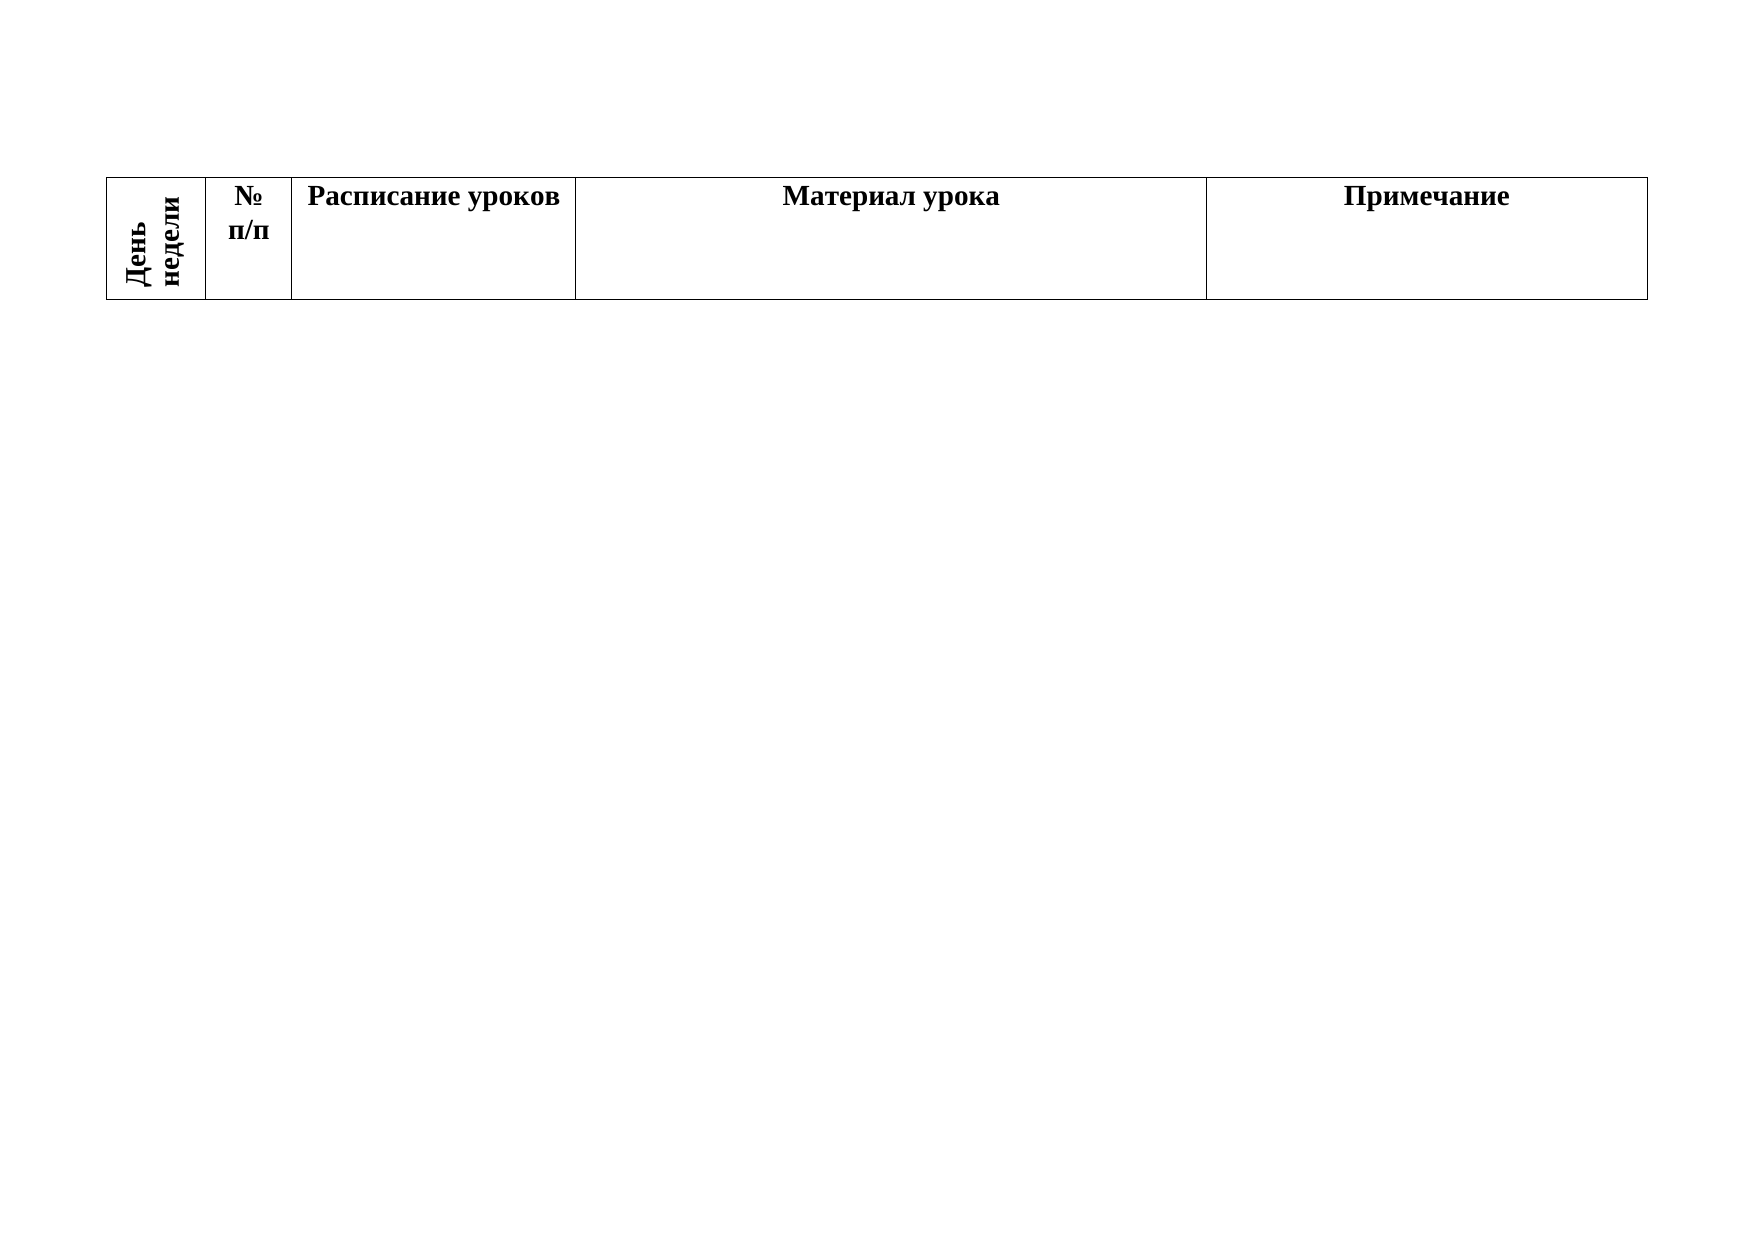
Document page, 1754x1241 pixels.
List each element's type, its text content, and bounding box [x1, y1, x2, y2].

table_header № п/п [206, 178, 291, 299]
table_header Расписание уроков [292, 178, 575, 299]
table_header День недели [107, 178, 205, 299]
table_header Примечание [1207, 178, 1647, 299]
table_header Материал урока [576, 178, 1206, 299]
